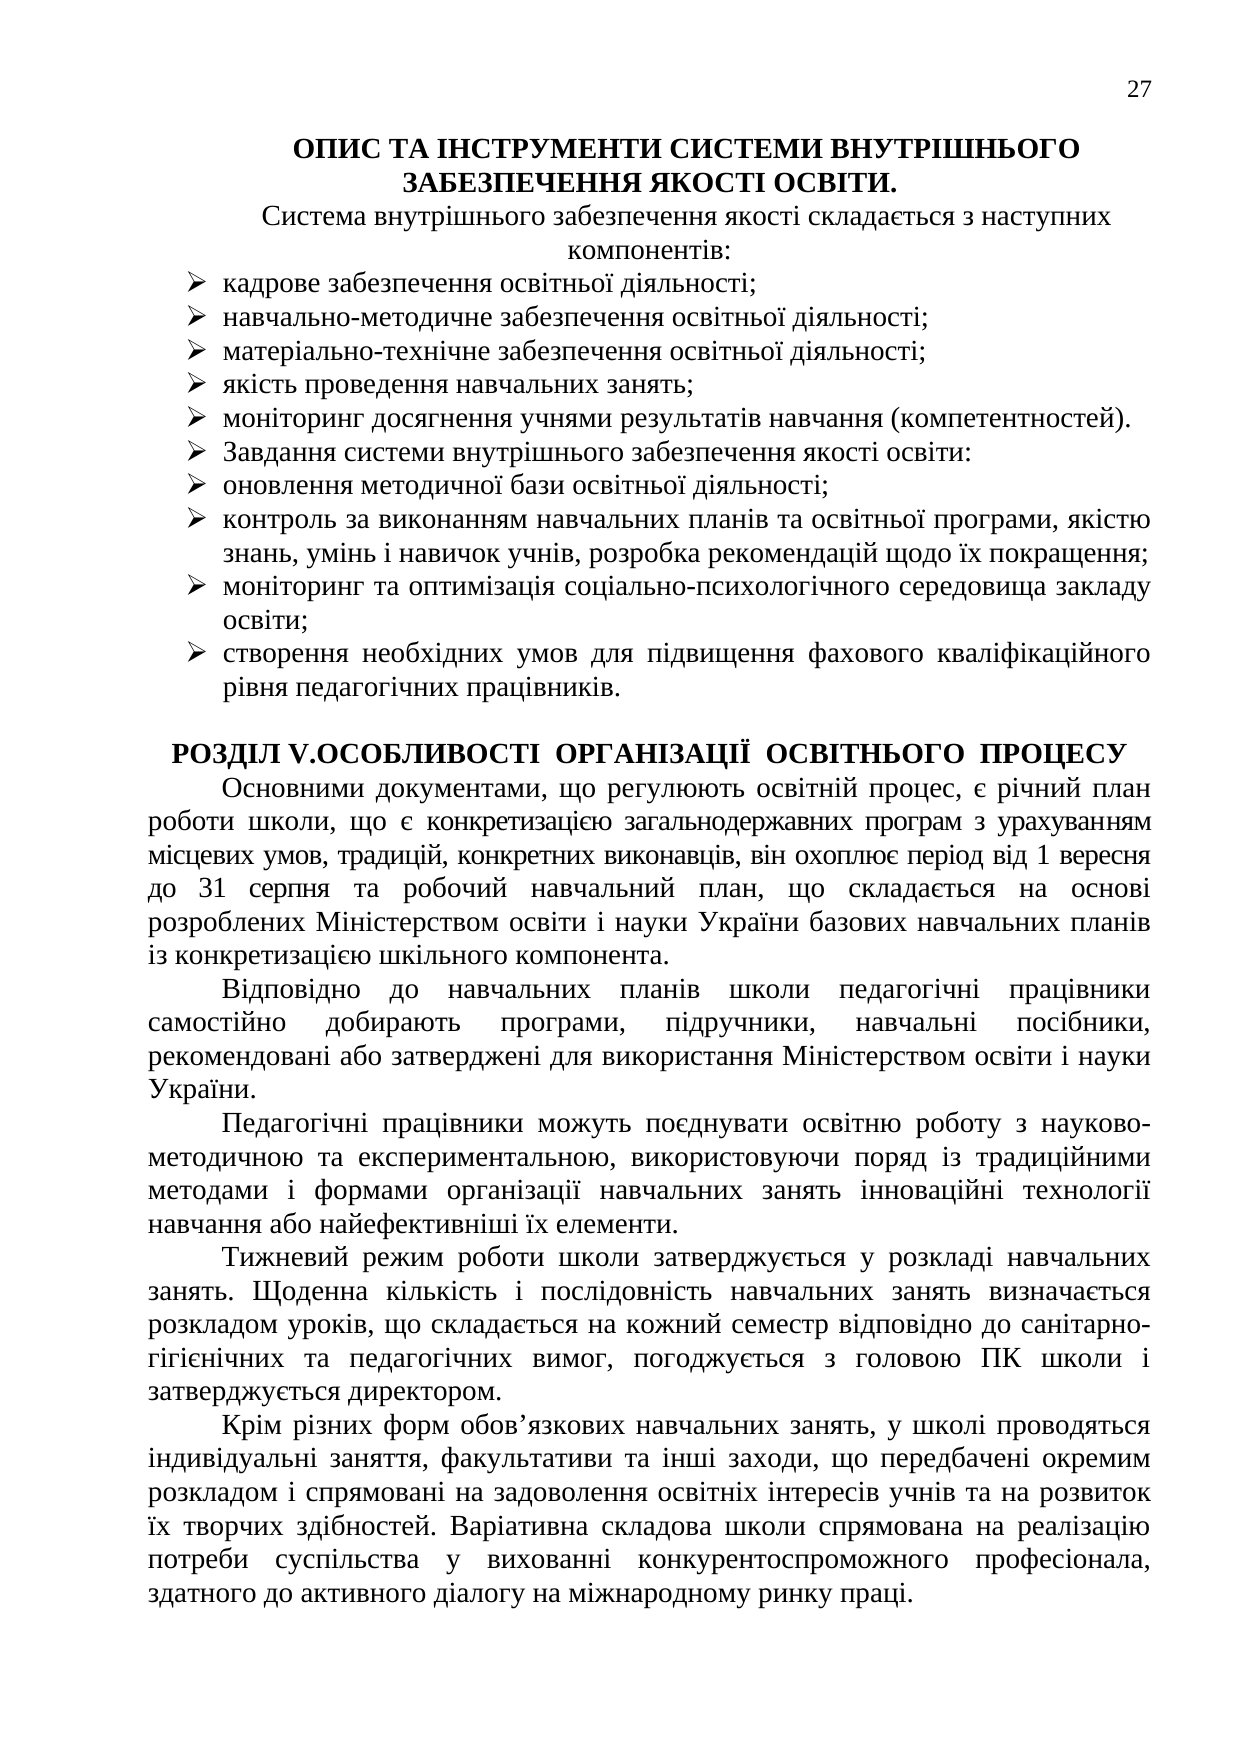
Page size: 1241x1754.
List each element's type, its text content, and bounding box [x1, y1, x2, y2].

list оновлення методичної бази освітньої діяльності; [185, 467, 1152, 501]
list кадрове забезпечення освітньої діяльності; [185, 266, 1152, 299]
list моніторинг досягнення учнями результатів навчання (компетентностей). [185, 400, 1152, 434]
text Відповідно до навчальних планів школи педагогічні працівники самостійно добирають програми, підручники, навчальні посібники, рекомендовані або затверджені для використання Міністерством освіти і науки України. [148, 971, 1152, 1105]
text ОПИС ТА ІНСТРУМЕНТИ СИСТЕМИ ВНУТРІШНЬОГО ЗАБЕЗПЕЧЕННЯ ЯКОСТІ ОСВІТИ. [148, 131, 1152, 198]
list навчально-методичне забезпечення освітньої діяльності; [185, 299, 1152, 333]
list матеріально-технічне забезпечення освітньої діяльності; [185, 333, 1152, 366]
text Крім різних форм обов’язкових навчальних занять, у школі проводяться індивідуальні заняття, факультативи та інші заходи, що передбачені окремим розкладом і спрямовані на задоволення освітніх інтересів учнів та на розвиток їх творчих здібностей. Варіативна складова школи спрямована на реалізацію потреби суспільства у вихованні конкурентоспроможного професіонала, здатного до активного діалогу на міжнародному ринку праці. [148, 1407, 1152, 1608]
text Система внутрішнього забезпечення якості складається з наступних компонентів: [148, 198, 1152, 266]
text Тижневий режим роботи школи затверджується у розкладі навчальних занять. Щоденна кількість і послідовність навчальних занять визначається розкладом уроків, що складається на кожний семестр відповідно до санітарно-гігієнічних та педагогічних вимог, погоджується з головою ПК школи і затверджується директором. [148, 1239, 1152, 1407]
text РОЗДІЛ V.ОСОБЛИВОСТІ ОРГАНІЗАЦІЇ ОСВІТНЬОГО ПРОЦЕСУ [148, 736, 1152, 770]
list Завдання системи внутрішнього забезпечення якості освіти: [185, 434, 1152, 467]
list створення необхідних умов для підвищення фахового кваліфікаційного рівня педагогічних працівників. [185, 635, 1152, 703]
list якість проведення навчальних занять; [185, 366, 1152, 400]
text Основними документами, що регулюють освітній процес, є річний план роботи школи, що є конкретизацією загальнодержавних програм з урахуванням місцевих умов, традицій, конкретних виконавців, він охоплює період від 1 вересня до 31 серпня та робочий навчальний план, що складається на основі розроблених Міністерством освіти і науки України базових навчальних планів із конкретизацією шкільного компонента. [148, 770, 1152, 971]
list моніторинг та оптимізація соціально-психологічного середовища закладу освіти; [185, 568, 1152, 635]
list контроль за виконанням навчальних планів та освітньої програми, якістю знань, умінь і навичок учнів, розробка рекомендацій щодо їх покращення; [185, 501, 1152, 568]
text Педагогічні працівники можуть поєднувати освітню роботу з науково-методичною та експериментальною, використовуючи поряд із традиційними методами і формами організації навчальних занять інноваційні технології навчання або найефективніші їх елементи. [148, 1105, 1152, 1239]
